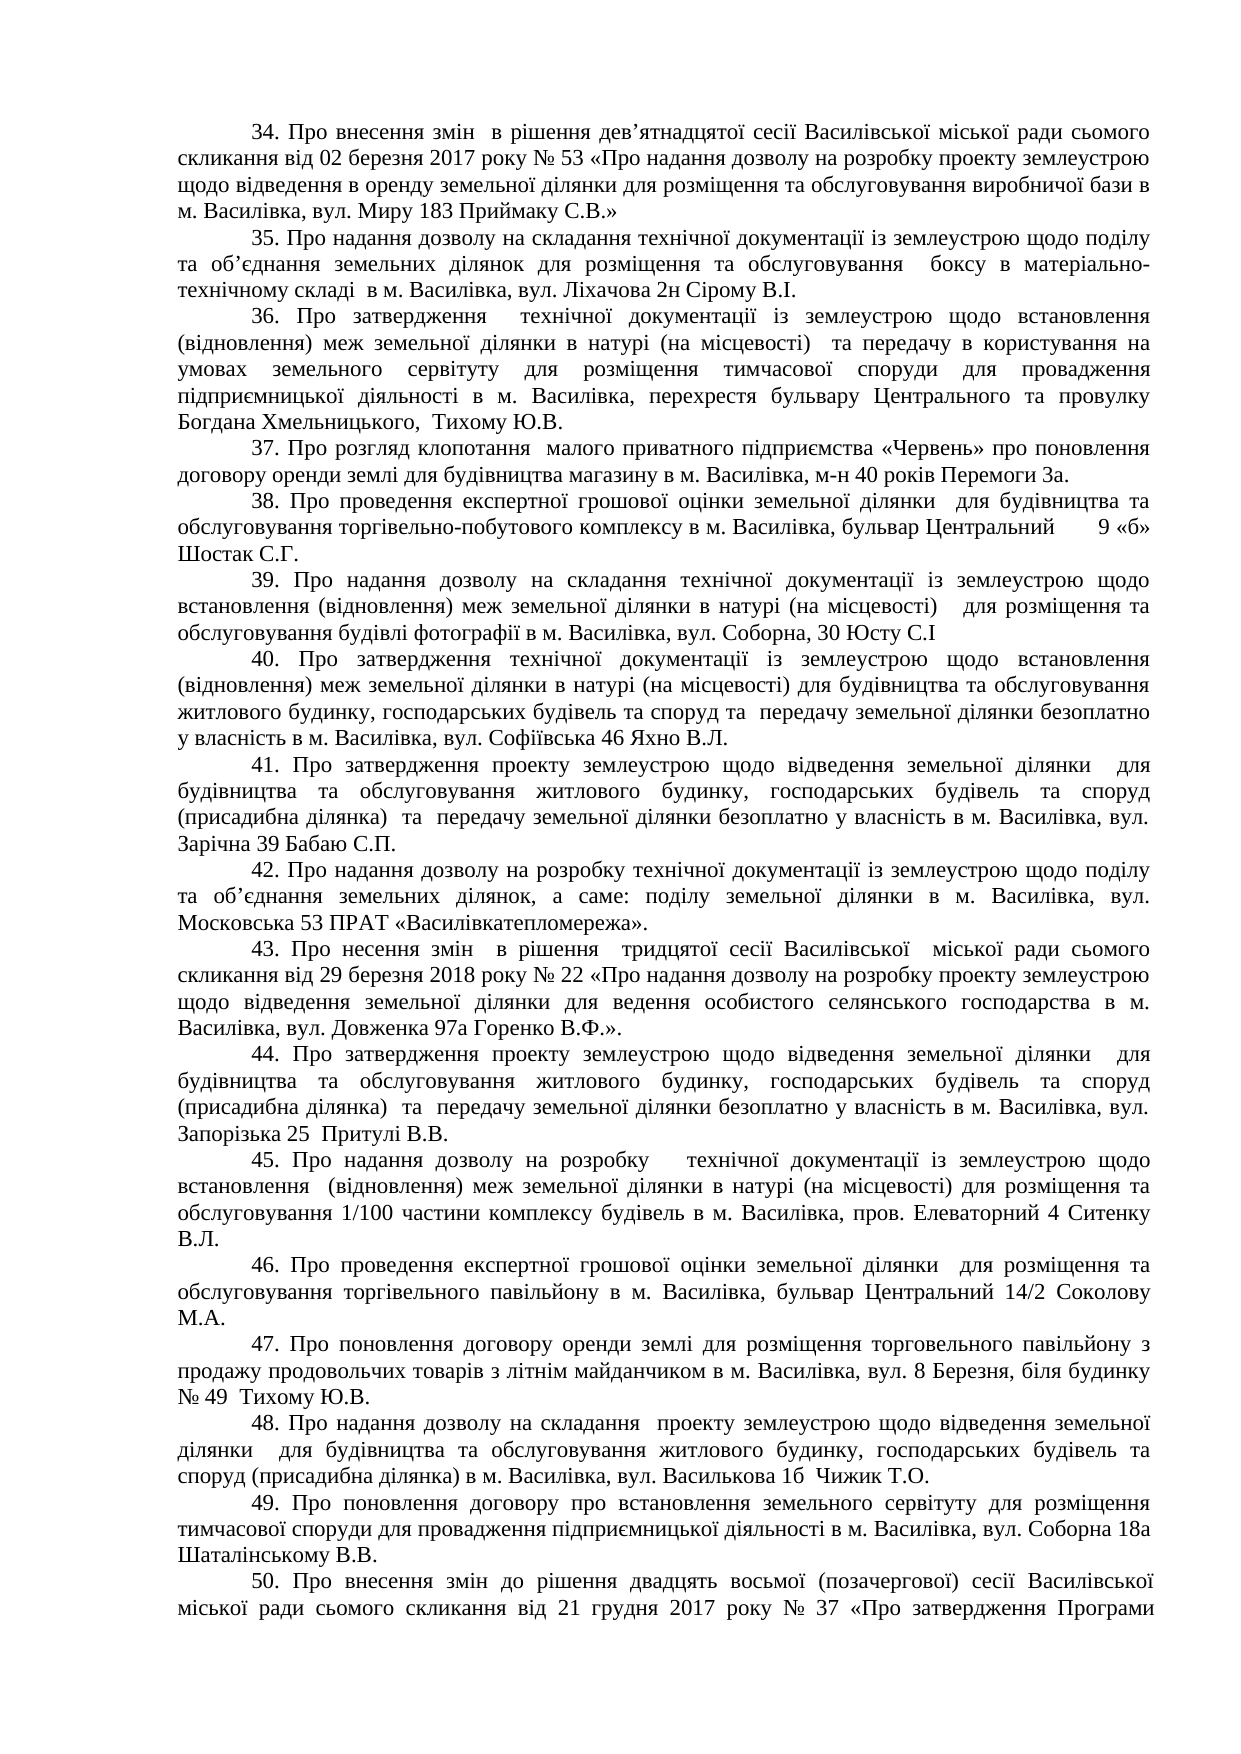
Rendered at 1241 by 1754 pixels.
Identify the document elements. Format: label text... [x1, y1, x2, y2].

text 40. Про затвердження технічної документації із землеустрою щодо встановлення (відновлення) меж земельної ділянки в натурі (на місцевості) для будівництва та обслуговування житлового будинку, господарських будівель та споруд та передачу земельної ділянки безоплатно у власність в м. Василівка, вул. Софіївська 46 Яхно В.Л. [177, 645, 1152, 751]
text 47. Про поновлення договору оренди землі для розміщення торговельного павільйону з продажу продовольчих товарів з літнім майданчиком в м. Василівка, вул. 8 Березня, біля будинку № 49 Тихому Ю.В. [177, 1330, 1152, 1409]
text 39. Про надання дозволу на складання технічної документації із землеустрою щодо встановлення (відновлення) меж земельної ділянки в натурі (на місцевості) для розміщення та обслуговування будівлі фотографії в м. Василівка, вул. Соборна, 30 Юсту С.І [177, 566, 1152, 645]
text 46. Про проведення експертної грошової оцінки земельної ділянки для розміщення та обслуговування торгівельного павільйону в м. Василівка, бульвар Центральний 14/2 Соколову М.А. [177, 1251, 1152, 1330]
text 37. Про розгляд клопотання малого приватного підприємства «Червень» про поновлення договору оренди землі для будівництва магазину в м. Василівка, м-н 40 років Перемоги 3а. [177, 434, 1152, 487]
text 41. Про затвердження проекту землеустрою щодо відведення земельної ділянки для будівництва та обслуговування житлового будинку, господарських будівель та споруд (присадибна ділянка) та передачу земельної ділянки безоплатно у власність в м. Василівка, вул. Зарічна 39 Бабаю С.П. [177, 751, 1152, 856]
text 34. Про внесення змін в рішення дев’ятнадцятої сесії Василівської міської ради сьомого скликання від 02 березня 2017 року № 53 «Про надання дозволу на розробку проекту землеустрою щодо відведення в оренду земельної ділянки для розміщення та обслуговування виробничої бази в м. Василівка, вул. Миру 183 Приймаку С.В.» [177, 118, 1152, 223]
text 48. Про надання дозволу на складання проекту землеустрою щодо відведення земельної ділянки для будівництва та обслуговування житлового будинку, господарських будівель та споруд (присадибна ділянка) в м. Василівка, вул. Василькова 1б Чижик Т.О. [177, 1409, 1152, 1488]
text 45. Про надання дозволу на розробку технічної документації із землеустрою щодо встановлення (відновлення) меж земельної ділянки в натурі (на місцевості) для розміщення та обслуговування 1/100 частини комплексу будівель в м. Василівка, пров. Елеваторний 4 Ситенку В.Л. [177, 1146, 1152, 1251]
text 49. Про поновлення договору про встановлення земельного сервітуту для розміщення тимчасової споруди для провадження підприємницької діяльності в м. Василівка, вул. Соборна 18а Шаталінському В.В. [177, 1488, 1152, 1568]
text 36. Про затвердження технічної документації із землеустрою щодо встановлення (відновлення) меж земельної ділянки в натурі (на місцевості) та передачу в користування на умовах земельного сервітуту для розміщення тимчасової споруди для провадження підприємницької діяльності в м. Василівка, перехрестя бульвару Центрального та провулку Богдана Хмельницького, Тихому Ю.В. [177, 303, 1152, 434]
text 35. Про надання дозволу на складання технічної документації із землеустрою щодо поділу та об’єднання земельних ділянок для розміщення та обслуговування боксу в матеріально-технічному складі в м. Василівка, вул. Ліхачова 2н Сірому В.І. [177, 223, 1152, 303]
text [177, 1568, 1156, 1620]
text 44. Про затвердження проекту землеустрою щодо відведення земельної ділянки для будівництва та обслуговування житлового будинку, господарських будівель та споруд (присадибна ділянка) та передачу земельної ділянки безоплатно у власність в м. Василівка, вул. Запорізька 25 Притулі В.В. [177, 1041, 1152, 1146]
text 38. Про проведення експертної грошової оцінки земельної ділянки для будівництва та обслуговування торгівельно-побутового комплексу в м. Василівка, бульвар Центральний 9 «б» Шостак С.Г. [177, 487, 1152, 566]
text 42. Про надання дозволу на розробку технічної документації із землеустрою щодо поділу та об’єднання земельних ділянок, а саме: поділу земельної ділянки в м. Василівка, вул. Московська 53 ПРАТ «Василівкатепломережа». [177, 856, 1152, 935]
text 43. Про несення змін в рішення тридцятої сесії Василівської міської ради сьомого скликання від 29 березня 2018 року № 22 «Про надання дозволу на розробку проекту землеустрою щодо відведення земельної ділянки для ведення особистого селянського господарства в м. Василівка, вул. Довженка 97а Горенко В.Ф.». [177, 935, 1152, 1041]
